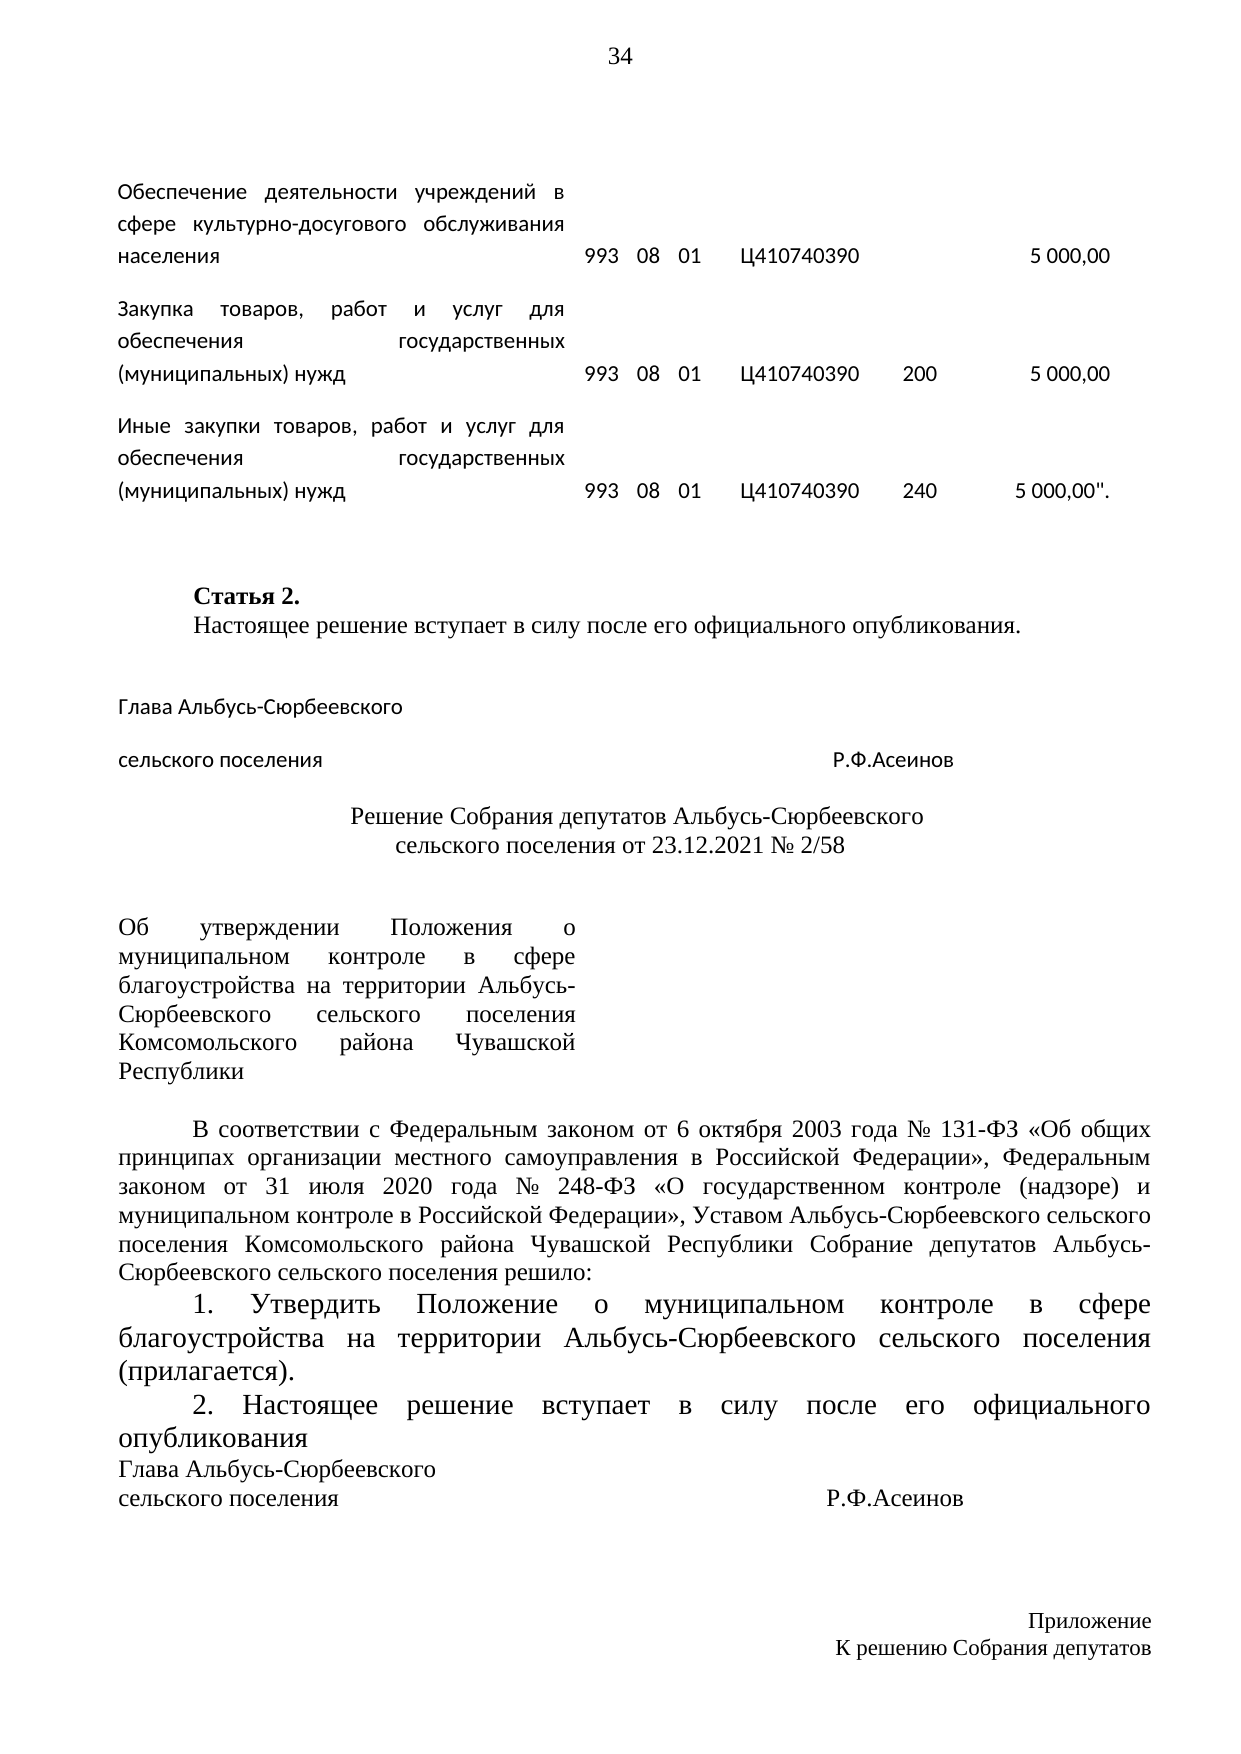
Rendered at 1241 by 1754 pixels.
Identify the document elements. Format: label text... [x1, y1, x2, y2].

text Глава Альбусь-Сюрбеевского [118, 1454, 1152, 1483]
text Настоящее решение вступает в силу после его официального опубликования. [118, 610, 1122, 639]
text Об утверждении Положения о муниципальном контроле в сфере благоустройства на территории Альбусь-Сюрбеевского сельского поселения Комсомольского района Чувашской Республики [118, 912, 576, 1085]
text Решение Собрания депутатов Альбусь-Сюрбеевского [118, 801, 1122, 830]
text 1. Утвердить Положение о муниципальном контроле в сфере благоустройства на территории Альбусь-Сюрбеевского сельского поселения (прилагается). [118, 1286, 1152, 1387]
text В соответствии с Федеральным законом от 6 октября 2003 года № 131-ФЗ «Об общих принципах организации местного самоуправления в Российской Федерации», Федеральным законом от 31 июля 2020 года № 248-ФЗ «О государственном контроле (надзоре) и муниципальном контроле в Российской Федерации», Уставом Альбусь-Сюрбеевского сельского поселения Комсомольского района Чувашской Республики Собрание депутатов Альбусь-Сюрбеевского сельского поселения решило: [118, 1114, 1152, 1286]
text Статья 2. [118, 581, 1122, 610]
text сельского поселения от 23.12.2021 № 2/58 [118, 830, 1122, 858]
text Приложение [118, 1607, 1152, 1633]
text К решению Собрания депутатов [118, 1633, 1152, 1660]
text сельского поселения Р.Ф.Асеинов [118, 745, 1122, 773]
text 2. Настоящее решение вступает в силу после его официального опубликования [118, 1387, 1152, 1454]
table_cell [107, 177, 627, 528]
text сельского поселения Р.Ф.Асеинов [118, 1483, 1152, 1511]
text Глава Альбусь-Сюрбеевского [118, 692, 1122, 720]
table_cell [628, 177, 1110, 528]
